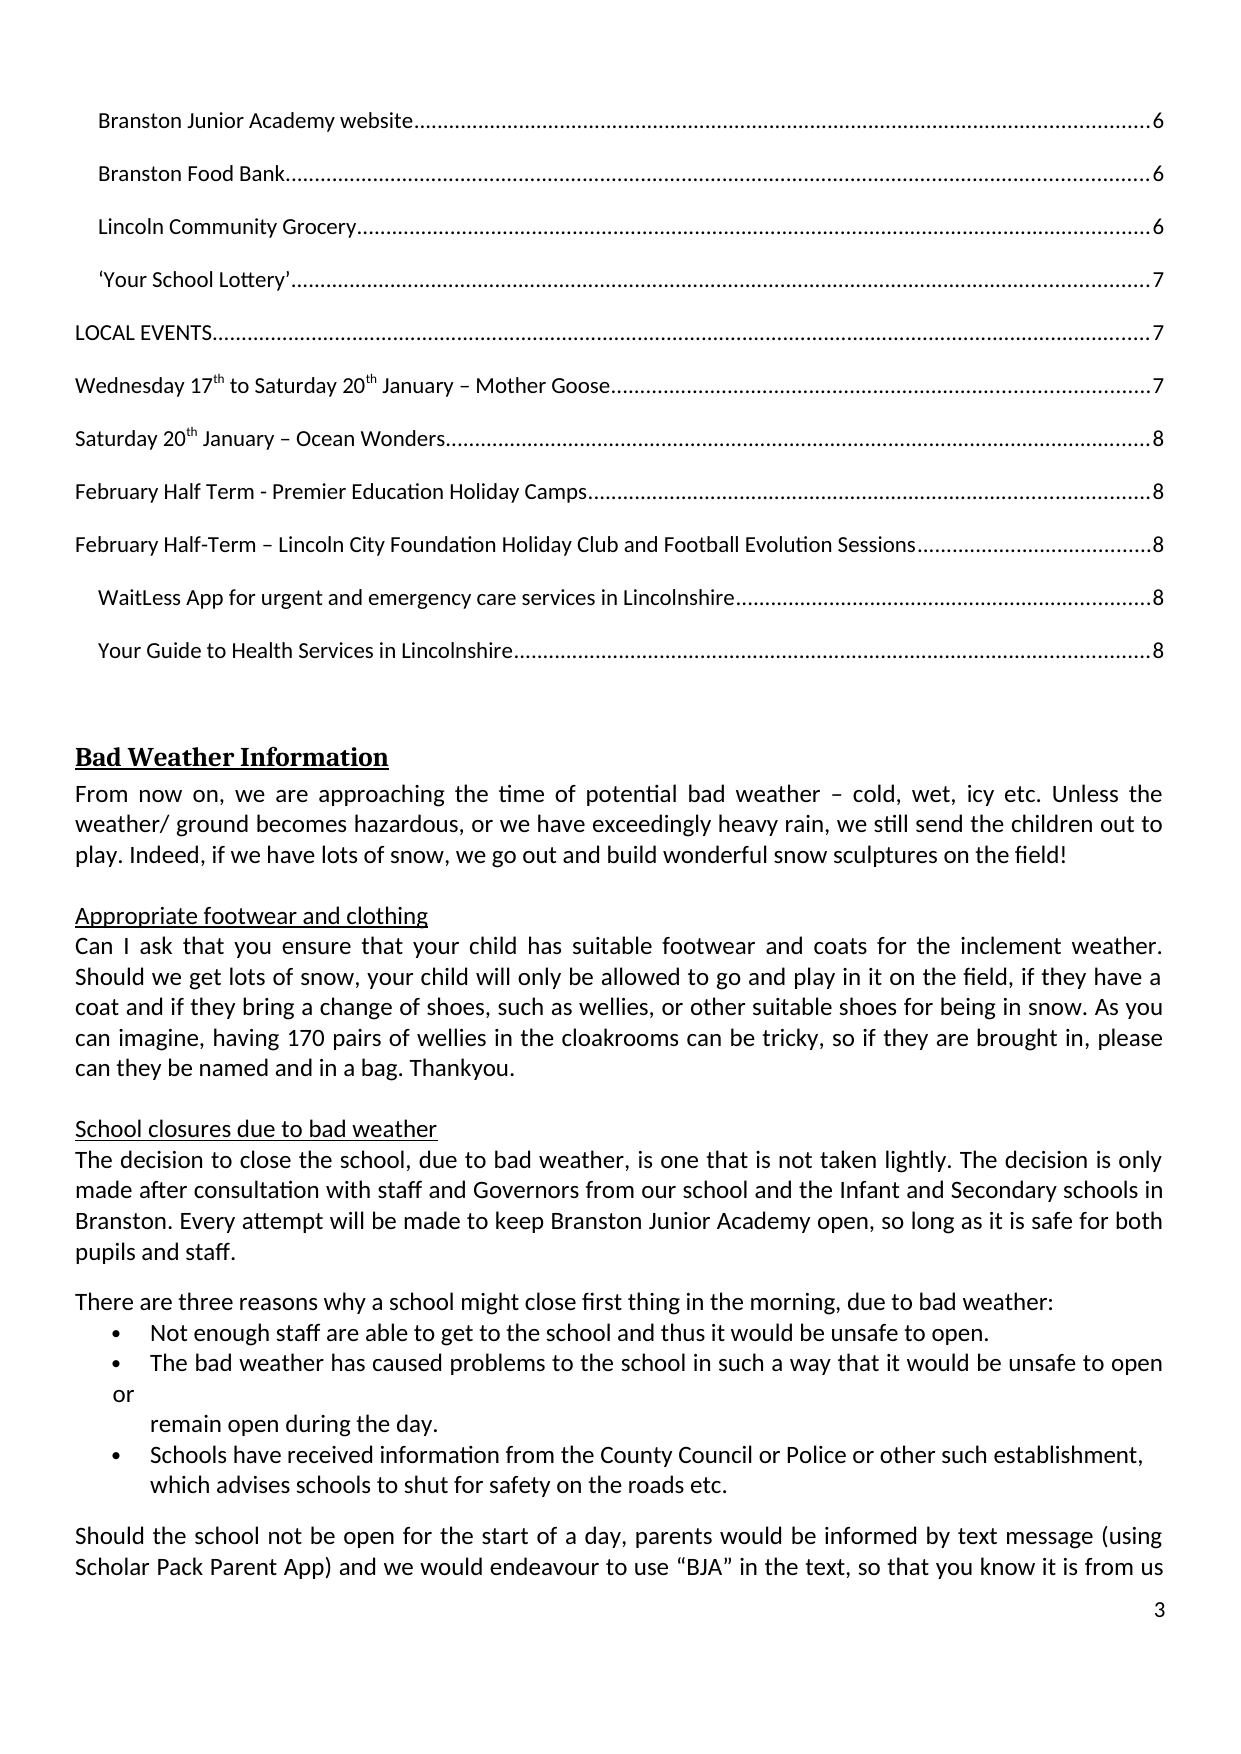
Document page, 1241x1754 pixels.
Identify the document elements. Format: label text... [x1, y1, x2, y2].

text Can I ask that you ensure that your child has suitable footwear and coats for the inclement weather. Should we get lots of snow, your child will only be allowed to go and play in it on the field, if they have a coat and if they bring a change of shoes, such as wellies, or other suitable shoes for being in snow. As you can imagine, having 170 pairs of wellies in the cloakrooms can be tricky, so if they are brought in, please can they be named and in a bag. Thankyou. [75, 930, 1165, 1083]
text There are three reasons why a school might close first thing in the morning, due to bad weather: [75, 1286, 1165, 1317]
list Not enough staff are able to get to the school and thus it would be unsafe to open. [112, 1317, 1165, 1347]
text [75, 1520, 1165, 1581]
subtitle Bad Weather Information [75, 742, 1165, 773]
text remain open during the day. [112, 1408, 1165, 1439]
text The decision to close the school, due to bad weather, is one that is not taken lightly. The decision is only made after consultation with staff and Governors from our school and the Infant and Secondary schools in Branston. Every attempt will be made to keep Branston Junior Academy open, so long as it is safe for both pupils and staff. [75, 1144, 1165, 1266]
text Appropriate footwear and clothing [75, 900, 1165, 930]
text School closures due to bad weather [75, 1113, 1165, 1144]
list The bad weather has caused problems to the school in such a way that it would be unsafe to open or [112, 1347, 1165, 1408]
text From now on, we are approaching the time of potential bad weather – cold, wet, icy etc. Unless the weather/ ground becomes hazardous, or we have exceedingly heavy rain, we still send the children out to play. Indeed, if we have lots of snow, we go out and build wonderful snow sculptures on the field! [75, 778, 1165, 869]
text which advises schools to shut for safety on the roads etc. [112, 1469, 1165, 1500]
list Schools have received information from the County Council or Police or other such establishment, [112, 1439, 1165, 1469]
